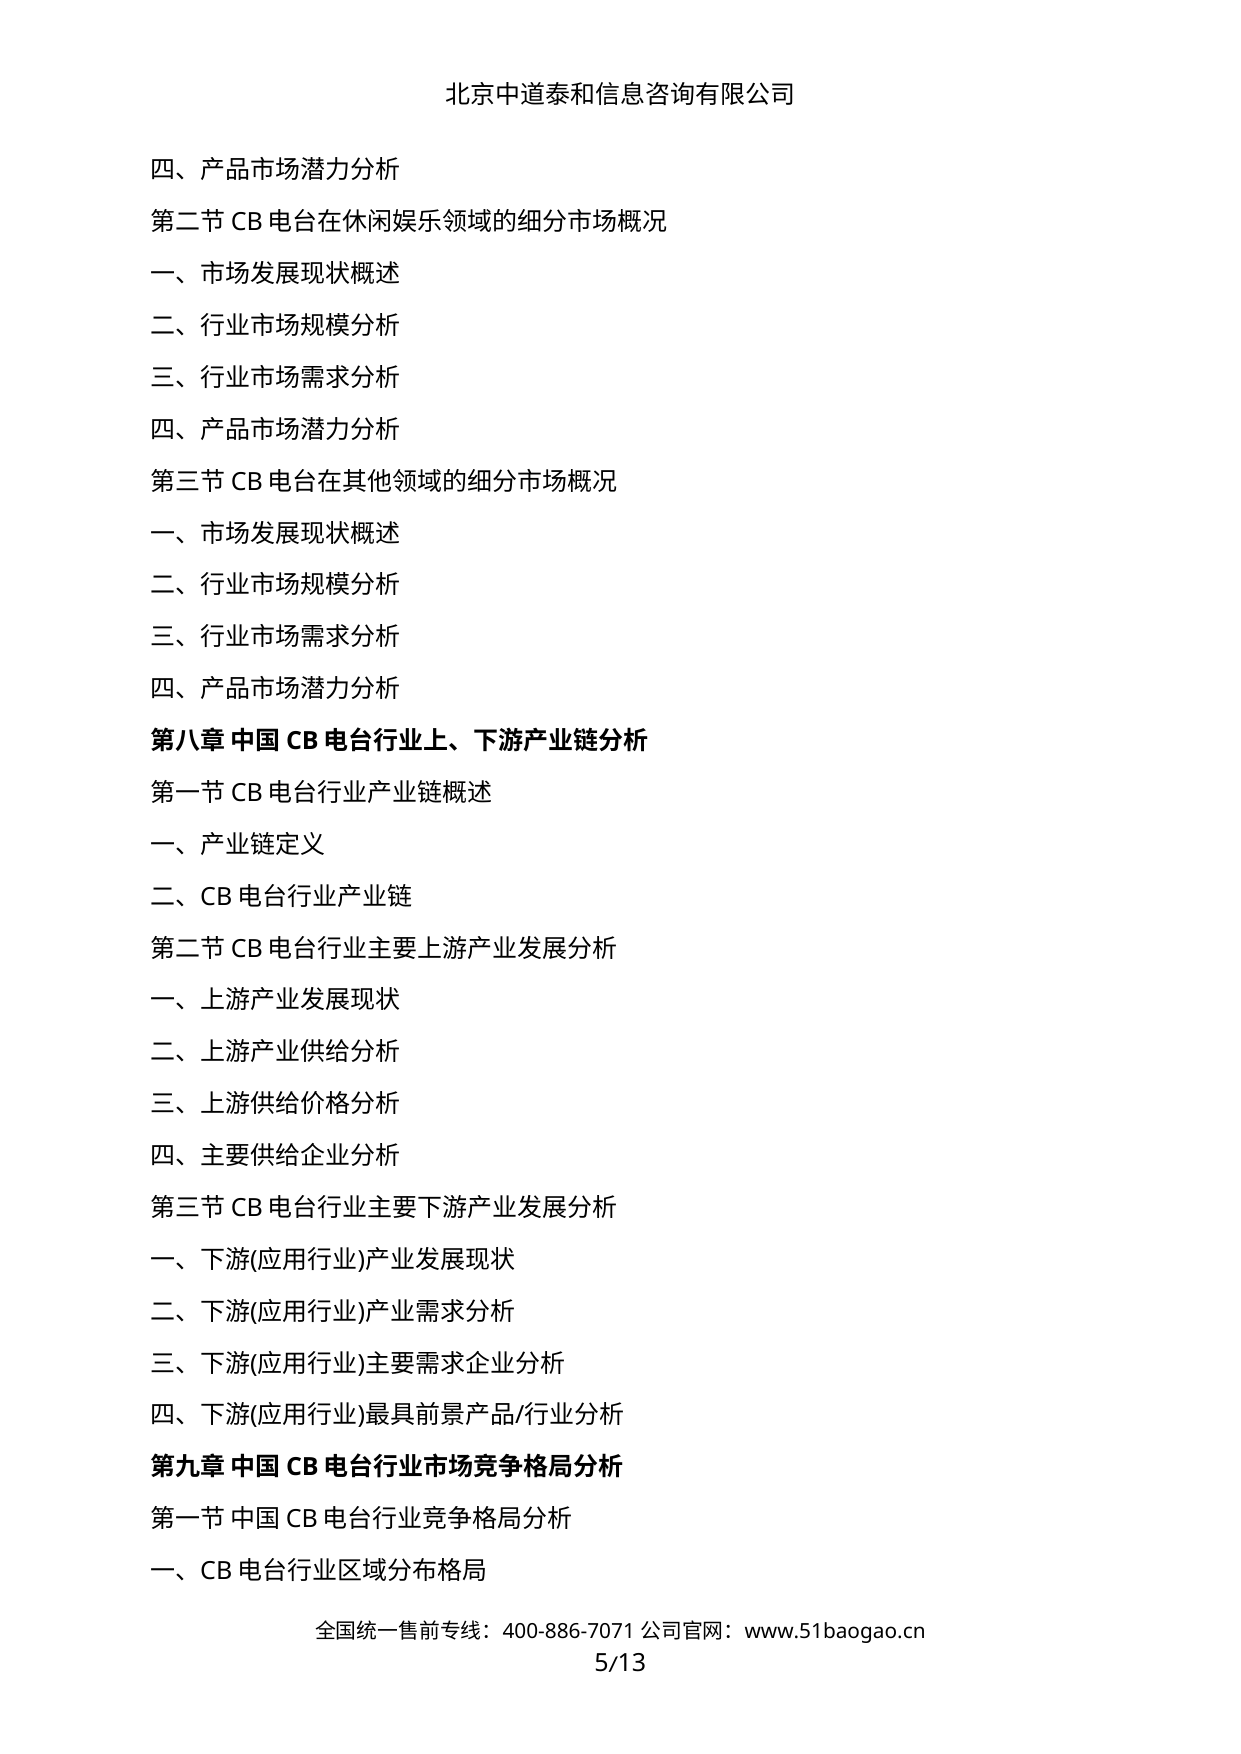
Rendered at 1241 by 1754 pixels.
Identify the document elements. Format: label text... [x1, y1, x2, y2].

text 第八章 中国CB电台行业上、下游产业链分析 [150, 721, 1090, 757]
text 三、上游供给价格分析 [150, 1084, 1090, 1120]
text 一、市场发展现状概述 [150, 513, 1090, 549]
text 第二节 CB电台在休闲娱乐领域的细分市场概况 [150, 202, 1090, 238]
text 第一节 CB电台行业产业链概述 [150, 772, 1090, 809]
text 四、产品市场潜力分析 [150, 669, 1090, 705]
text 二、下游(应用行业)产业需求分析 [150, 1291, 1090, 1327]
text 一、下游(应用行业)产业发展现状 [150, 1239, 1090, 1276]
text 二、CB电台行业产业链 [150, 876, 1090, 912]
text 一、CB电台行业区域分布格局 [150, 1551, 1090, 1587]
text 第二节 CB电台行业主要上游产业发展分析 [150, 928, 1090, 964]
text 三、行业市场需求分析 [150, 617, 1090, 653]
text 三、行业市场需求分析 [150, 357, 1090, 394]
text 一、上游产业发展现状 [150, 980, 1090, 1016]
text 第九章 中国CB电台行业市场竞争格局分析 [150, 1447, 1090, 1483]
text 四、下游(应用行业)最具前景产品/行业分析 [150, 1395, 1090, 1431]
text 第三节 CB电台在其他领域的细分市场概况 [150, 461, 1090, 497]
text 第三节 CB电台行业主要下游产业发展分析 [150, 1187, 1090, 1224]
text 四、产品市场潜力分析 [150, 150, 1090, 186]
text 四、主要供给企业分析 [150, 1136, 1090, 1172]
text 二、行业市场规模分析 [150, 565, 1090, 601]
text 二、行业市场规模分析 [150, 306, 1090, 342]
text 一、产业链定义 [150, 824, 1090, 861]
text 四、产品市场潜力分析 [150, 409, 1090, 446]
text 二、上游产业供给分析 [150, 1032, 1090, 1068]
text 第一节 中国CB电台行业竞争格局分析 [150, 1499, 1090, 1535]
text 一、市场发展现状概述 [150, 254, 1090, 290]
text 三、下游(应用行业)主要需求企业分析 [150, 1343, 1090, 1379]
